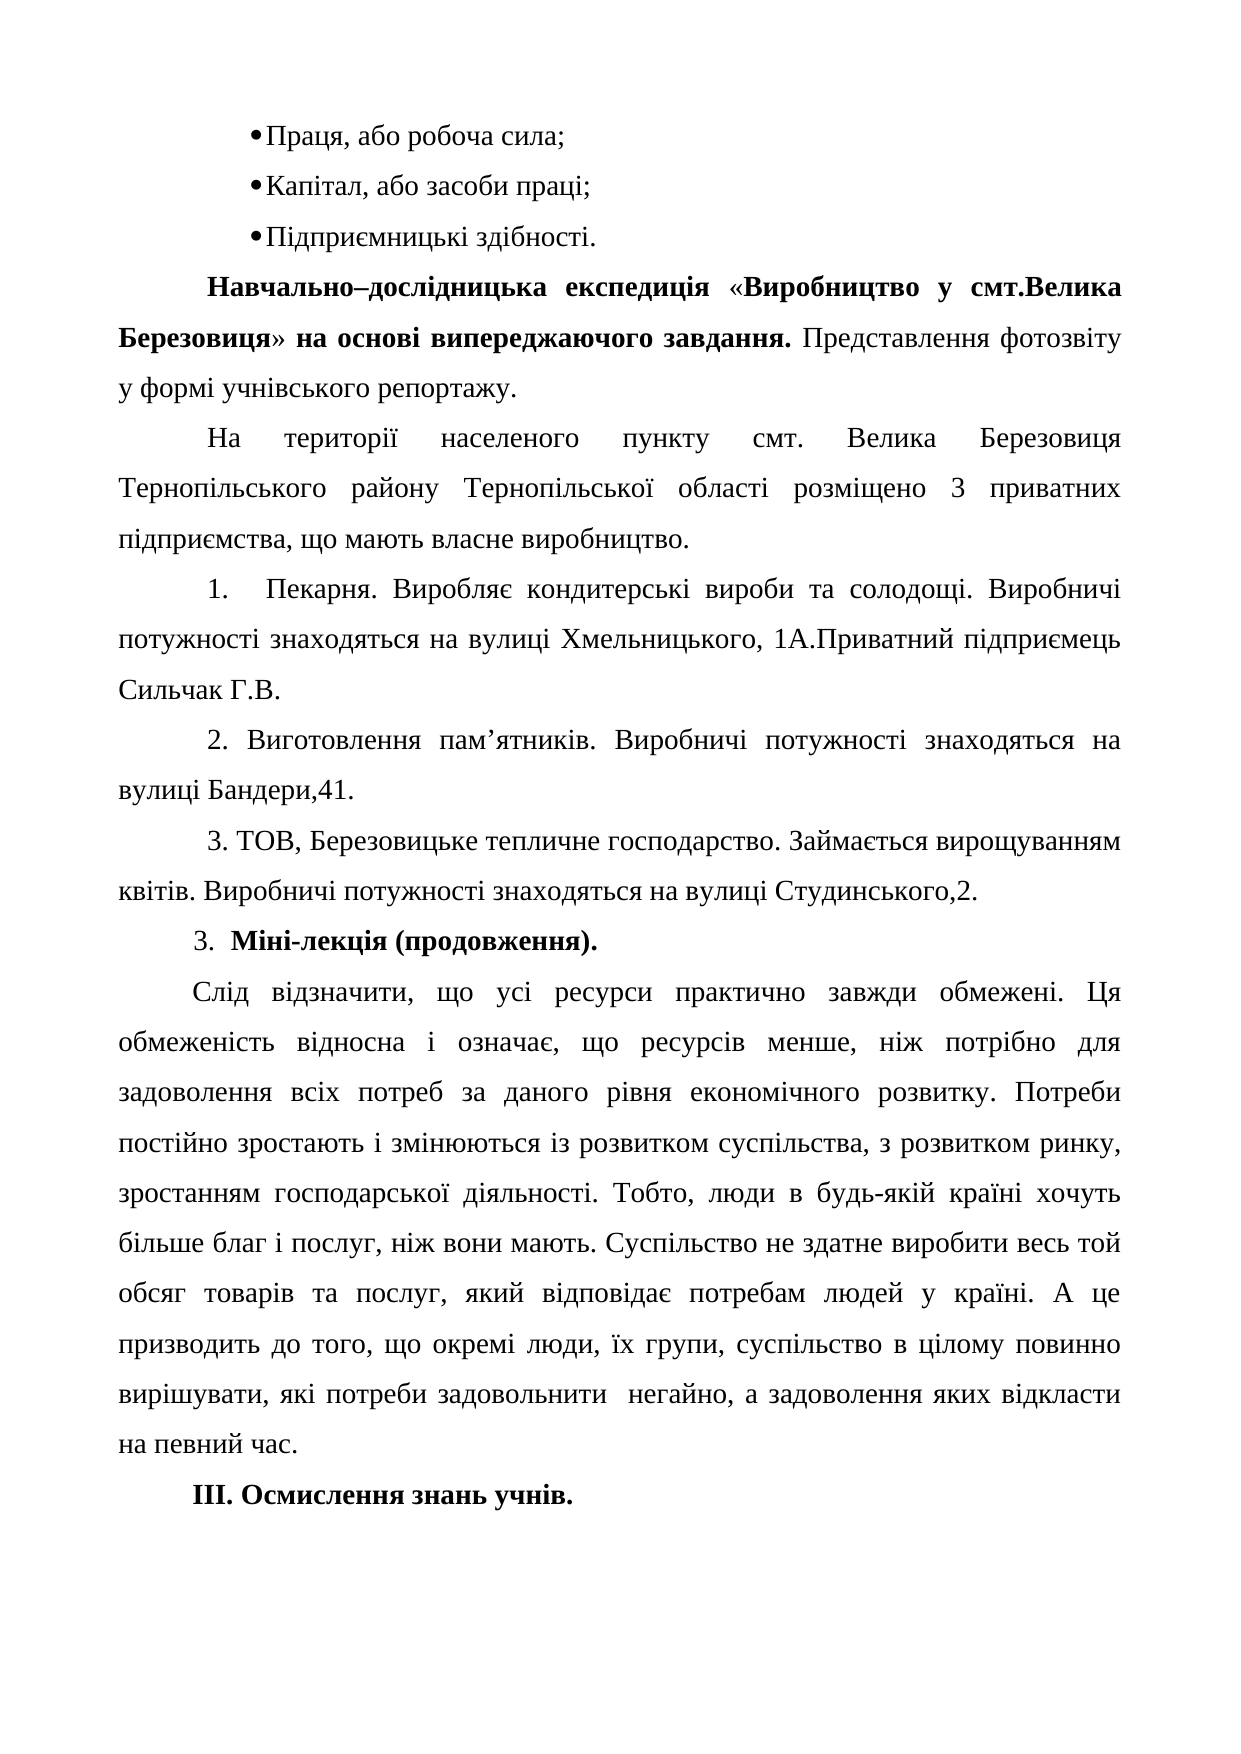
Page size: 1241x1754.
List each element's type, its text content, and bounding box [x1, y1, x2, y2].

list Міні-лекція (продовження). [193, 923, 1122, 957]
list Праця, або робоча сила; [177, 118, 1122, 152]
text Навчально–дослідницька експедиція «Виробництво у смт.Велика Березовиця» на основі випереджаючого завдання. Представлення фотозвіту у формі учнівського репортажу. [118, 269, 1122, 403]
text Слід відзначити, що усі ресурси практично завжди обмежені. Ця обмеженість відносна і означає, що ресурсів менше, ніж потрібно для задоволення всіх потреб за даного рівня економічного розвитку. Потреби постійно зростають і змінюються із розвитком суспільства, з розвитком ринку, зростанням господарської діяльності. Тобто, люди в будь-якій країні хочуть більше благ і послуг, ніж вони мають. Суспільство не здатне виробити весь той обсяг товарів та послуг, який відповідає потребам людей у країні. А це призводить до того, що окремі люди, їх групи, суспільство в цілому повинно вирішувати, які потреби задовольнити негайно, а задоволення яких відкласти на певний час. [118, 974, 1122, 1460]
text ІІІ. Осмислення знань учнів. [118, 1477, 1122, 1510]
list Капітал, або засоби праці; [177, 168, 1122, 202]
text На території населеного пункту смт. Велика Березовиця Тернопільського району Тернопільської області розміщено 3 приватних підприємства, що мають власне виробництво. [118, 420, 1122, 554]
text 3. ТОВ, Березовицьке тепличне господарство. Займається вирощуванням квітів. Виробничі потужності знаходяться на вулиці Студинського,2. [118, 823, 1122, 907]
list Пекарня. Виробляє кондитерські вироби та солодощі. Виробничі потужності знаходяться на вулиці Хмельницького, 1А.Приватний підприємець Сильчак Г.В. [118, 571, 1122, 705]
list Підприємницькі здібності. [177, 219, 1122, 253]
text 2. Виготовлення пам’ятників. Виробничі потужності знаходяться на вулиці Бандери,41. [118, 722, 1122, 806]
